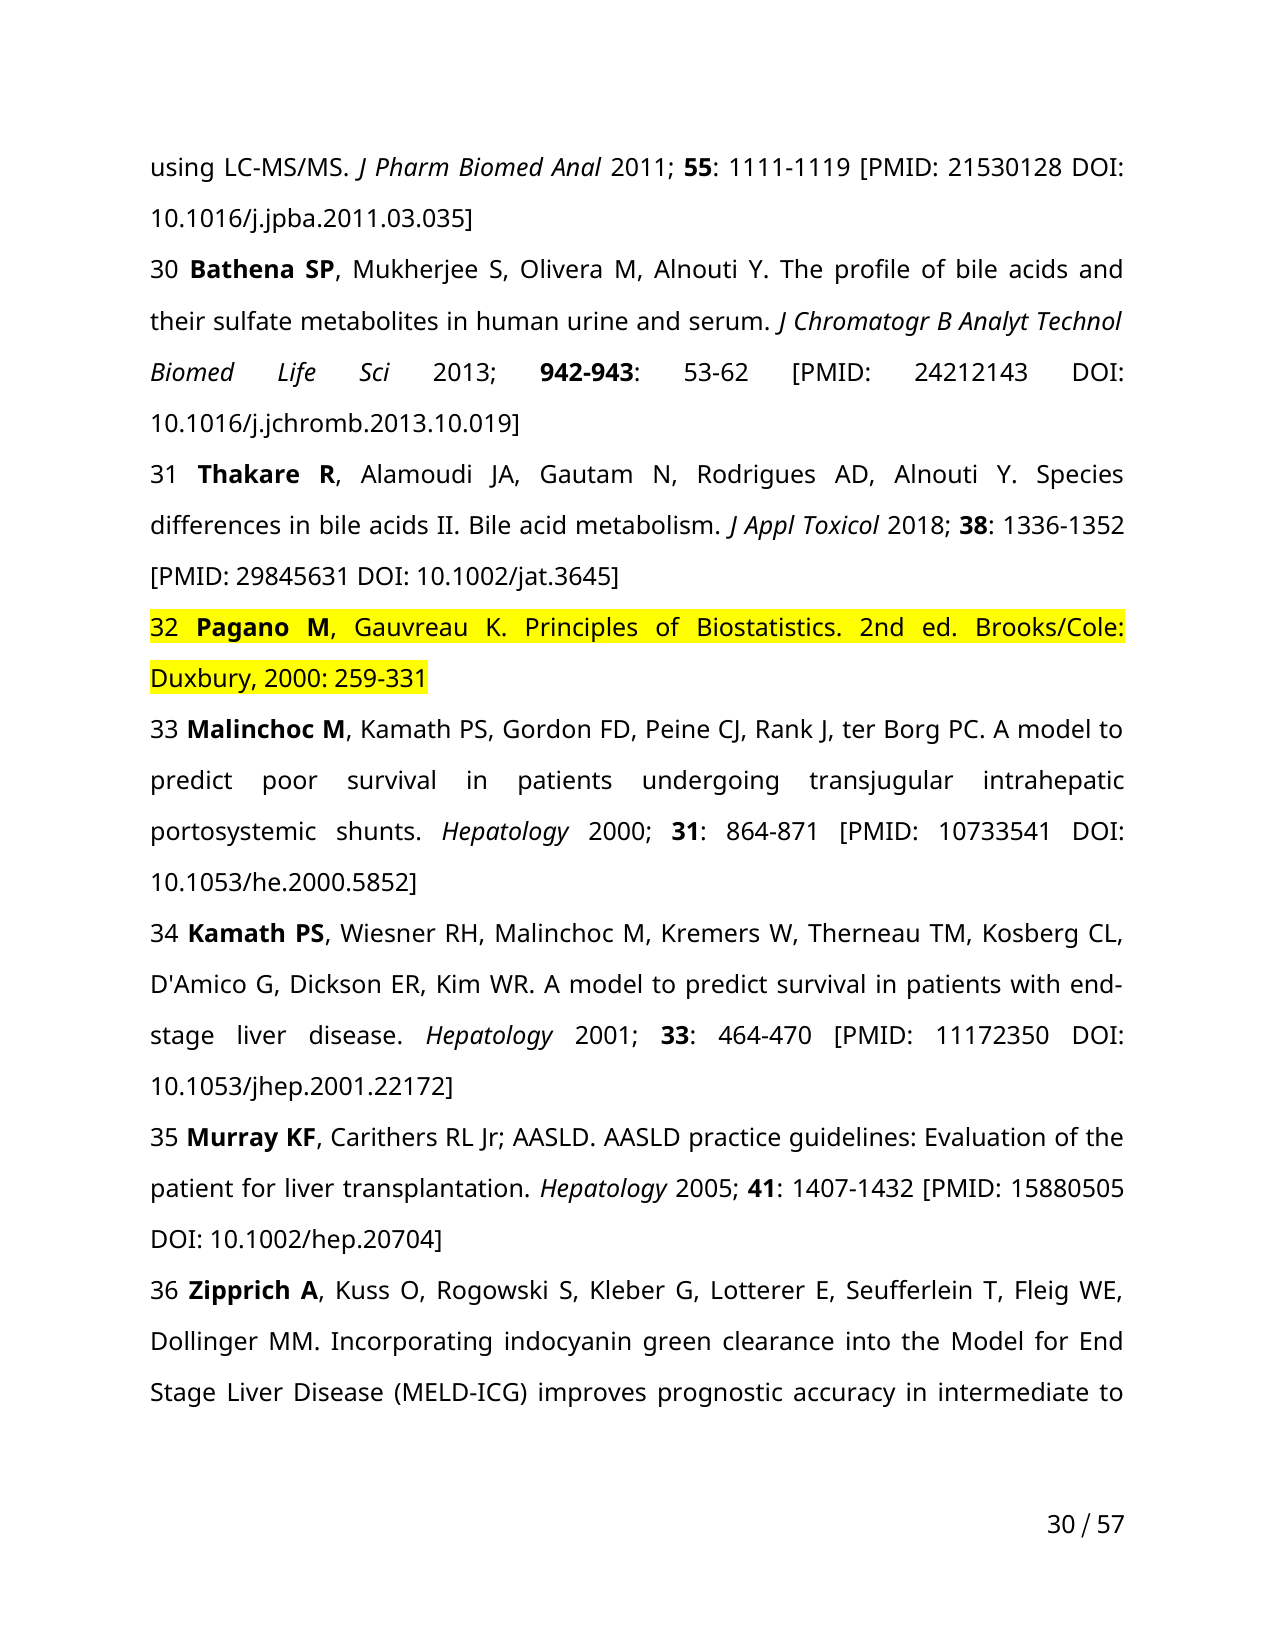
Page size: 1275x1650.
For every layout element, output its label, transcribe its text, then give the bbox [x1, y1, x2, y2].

text 31 Thakare R, Alamoudi JA, Gautam N, Rodrigues AD, Alnouti Y. Species differences in bile acids II. Bile acid metabolism. J Appl Toxicol 2018; 38: 1336-1352 [PMID: 29845631 DOI: 10.1002/jat.3645] [150, 456, 1125, 592]
text 35 Murray KF, Carithers RL Jr; AASLD. AASLD practice guidelines: Evaluation of the patient for liver transplantation. Hepatology 2005; 41: 1407-1432 [PMID: 15880505 DOI: 10.1002/hep.20704] [150, 1120, 1125, 1256]
text 30 Bathena SP, Mukherjee S, Olivera M, Alnouti Y. The profile of bile acids and their sulfate metabolites in human urine and serum. J Chromatogr B Analyt Technol Biomed Life Sci 2013; 942-943: 53-62 [PMID: 24212143 DOI: 10.1016/j.jchromb.2013.10.019] [150, 252, 1125, 439]
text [150, 150, 1125, 235]
text 34 Kamath PS, Wiesner RH, Malinchoc M, Kremers W, Therneau TM, Kosberg CL, D'Amico G, Dickson ER, Kim WR. A model to predict survival in patients with end-stage liver disease. Hepatology 2001; 33: 464-470 [PMID: 11172350 DOI: 10.1053/jhep.2001.22172] [150, 916, 1125, 1103]
text 32 Pagano M, Gauvreau K. Principles of Biostatistics. 2nd ed. Brooks/Cole: Duxbury, 2000: 259-331 [150, 643, 1125, 694]
text 33 Malinchoc M, Kamath PS, Gordon FD, Peine CJ, Rank J, ter Borg PC. A model to predict poor survival in patients undergoing transjugular intrahepatic portosystemic shunts. Hepatology 2000; 31: 864-871 [PMID: 10733541 DOI: 10.1053/he.2000.5852] [150, 711, 1125, 899]
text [150, 1273, 1125, 1409]
